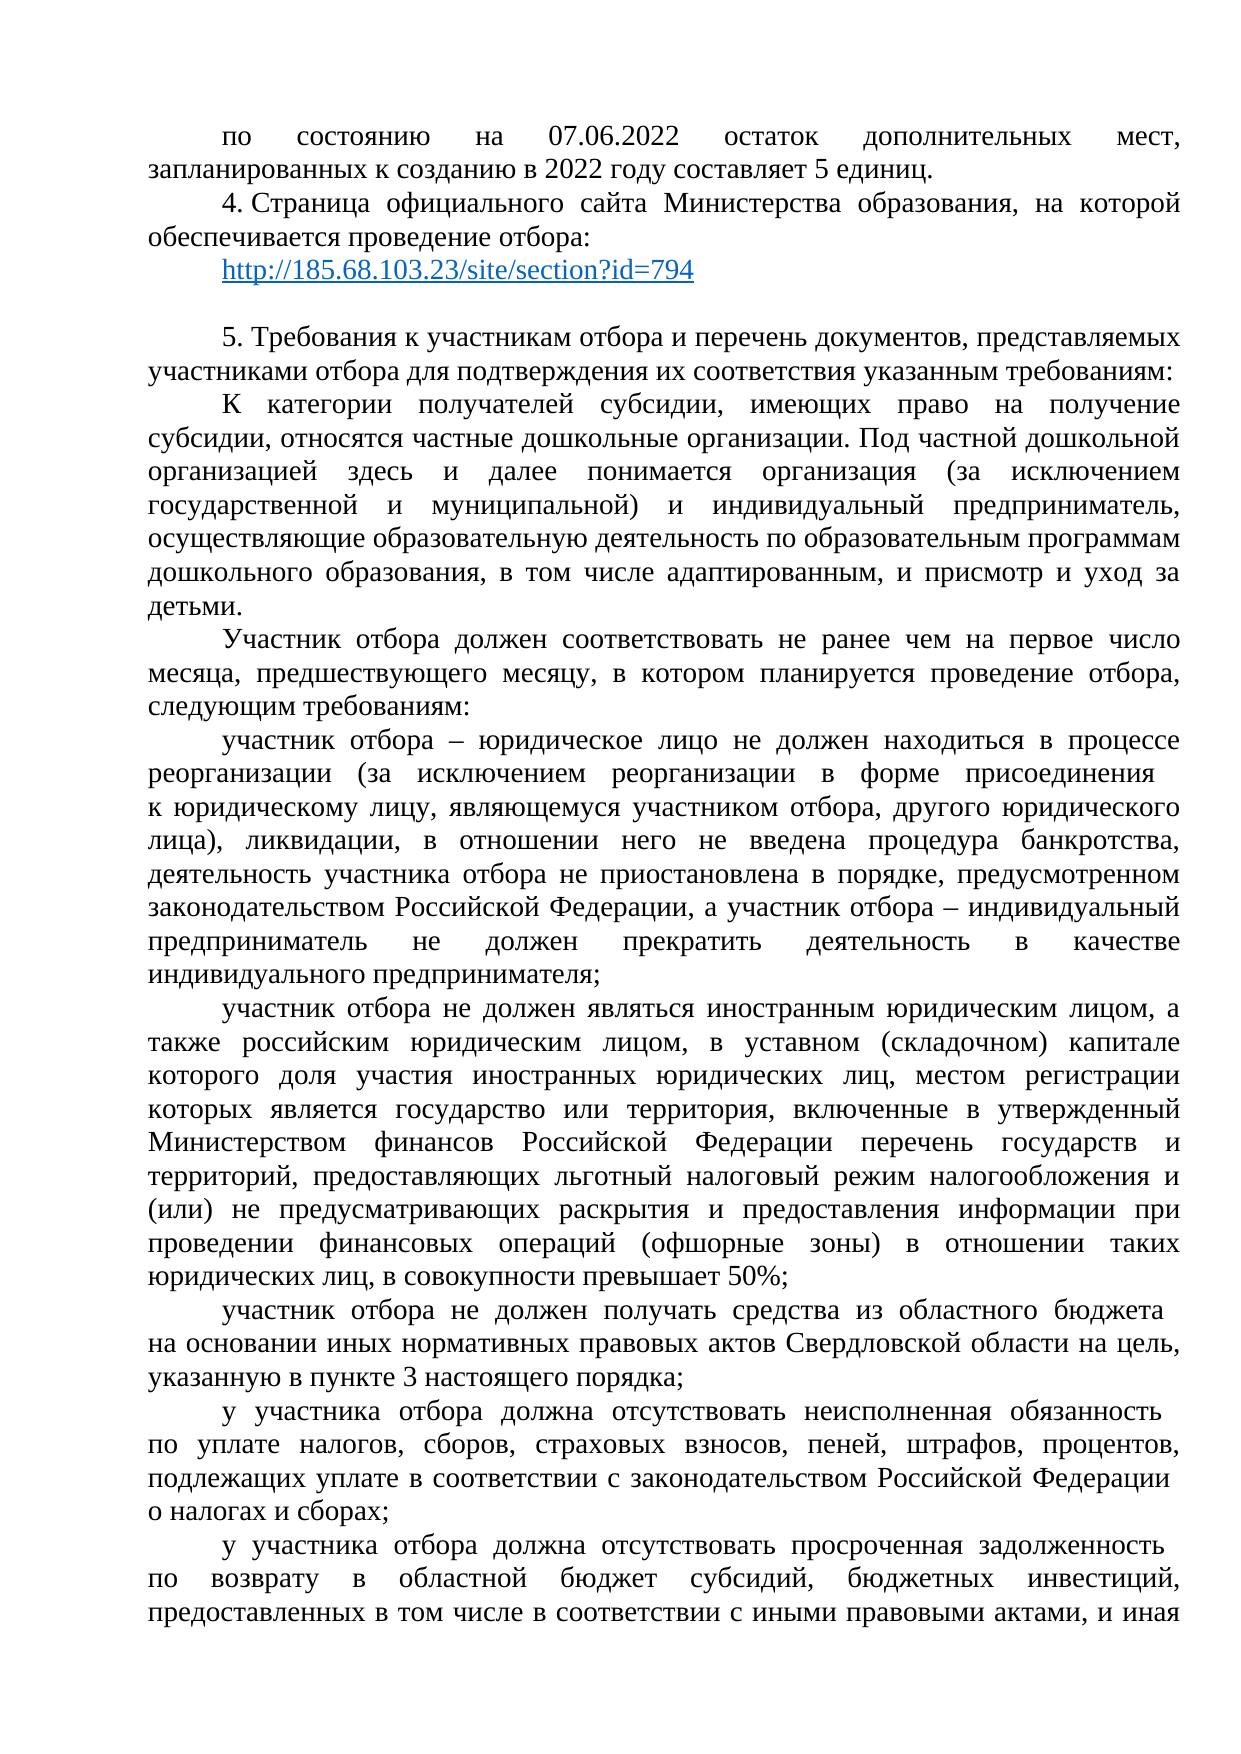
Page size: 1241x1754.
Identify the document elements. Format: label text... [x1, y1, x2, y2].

text у участника отбора должна отсутствовать неисполненная обязанность по уплате налогов, сборов, страховых взносов, пеней, штрафов, процентов, подлежащих уплате в соответствии с законодательством Российской Федерации о налогах и сборах; [148, 1393, 1181, 1527]
text 5. Требования к участникам отбора и перечень документов, представляемых участниками отбора для подтверждения их соответствия указанным требованиям: [148, 319, 1181, 386]
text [148, 1527, 1181, 1627]
text К категории получателей субсидии, имеющих право на получение субсидии, относятся частные дошкольные организации. Под частной дошкольной организацией здесь и далее понимается организация (за исключением государственной и муниципальной) и индивидуальный предприниматель, осуществляющие образовательную деятельность по образовательным программам дошкольного образования, в том числе адаптированным, и присмотр и уход за детьми. [148, 386, 1181, 621]
text Участник отбора должен соответствовать не ранее чем на первое число месяца, предшествующего месяцу, в котором планируется проведение отбора, следующим требованиям: [148, 621, 1181, 722]
text по состоянию на 07.06.2022 остаток дополнительных мест, запланированных к созданию в 2022 году составляет 5 единиц. [148, 118, 1181, 185]
text участник отбора не должен являться иностранным юридическим лицом, а также российским юридическим лицом, в уставном (складочном) капитале которого доля участия иностранных юридических лиц, местом регистрации которых является государство или территория, включенные в утвержденный Министерством финансов Российской Федерации перечень государств и территорий, предоставляющих льготный налоговый режим налогообложения и (или) не предусматривающих раскрытия и предоставления информации при проведении финансовых операций (офшорные зоны) в отношении таких юридических лиц, в совокупности превышает 50%; [148, 990, 1181, 1292]
text участник отбора – юридическое лицо не должен находиться в процессе реорганизации (за исключением реорганизации в форме присоединения к юридическому лицу, являющемуся участником отбора, другого юридического лица), ликвидации, в отношении него не введена процедура банкротства, деятельность участника отбора не приостановлена в порядке, предусмотренном законодательством Российской Федерации, а участник отбора – индивидуальный предприниматель не должен прекратить деятельность в качестве индивидуального предпринимателя; [148, 722, 1181, 990]
text http://185.68.103.23/site/section?id=794 [148, 252, 1181, 286]
text участник отбора не должен получать средства из областного бюджета на основании иных нормативных правовых актов Свердловской области на цель, указанную в пункте 3 настоящего порядка; [148, 1292, 1181, 1393]
text 4. Страница официального сайта Министерства образования, на которой обеспечивается проведение отбора: [148, 185, 1181, 252]
